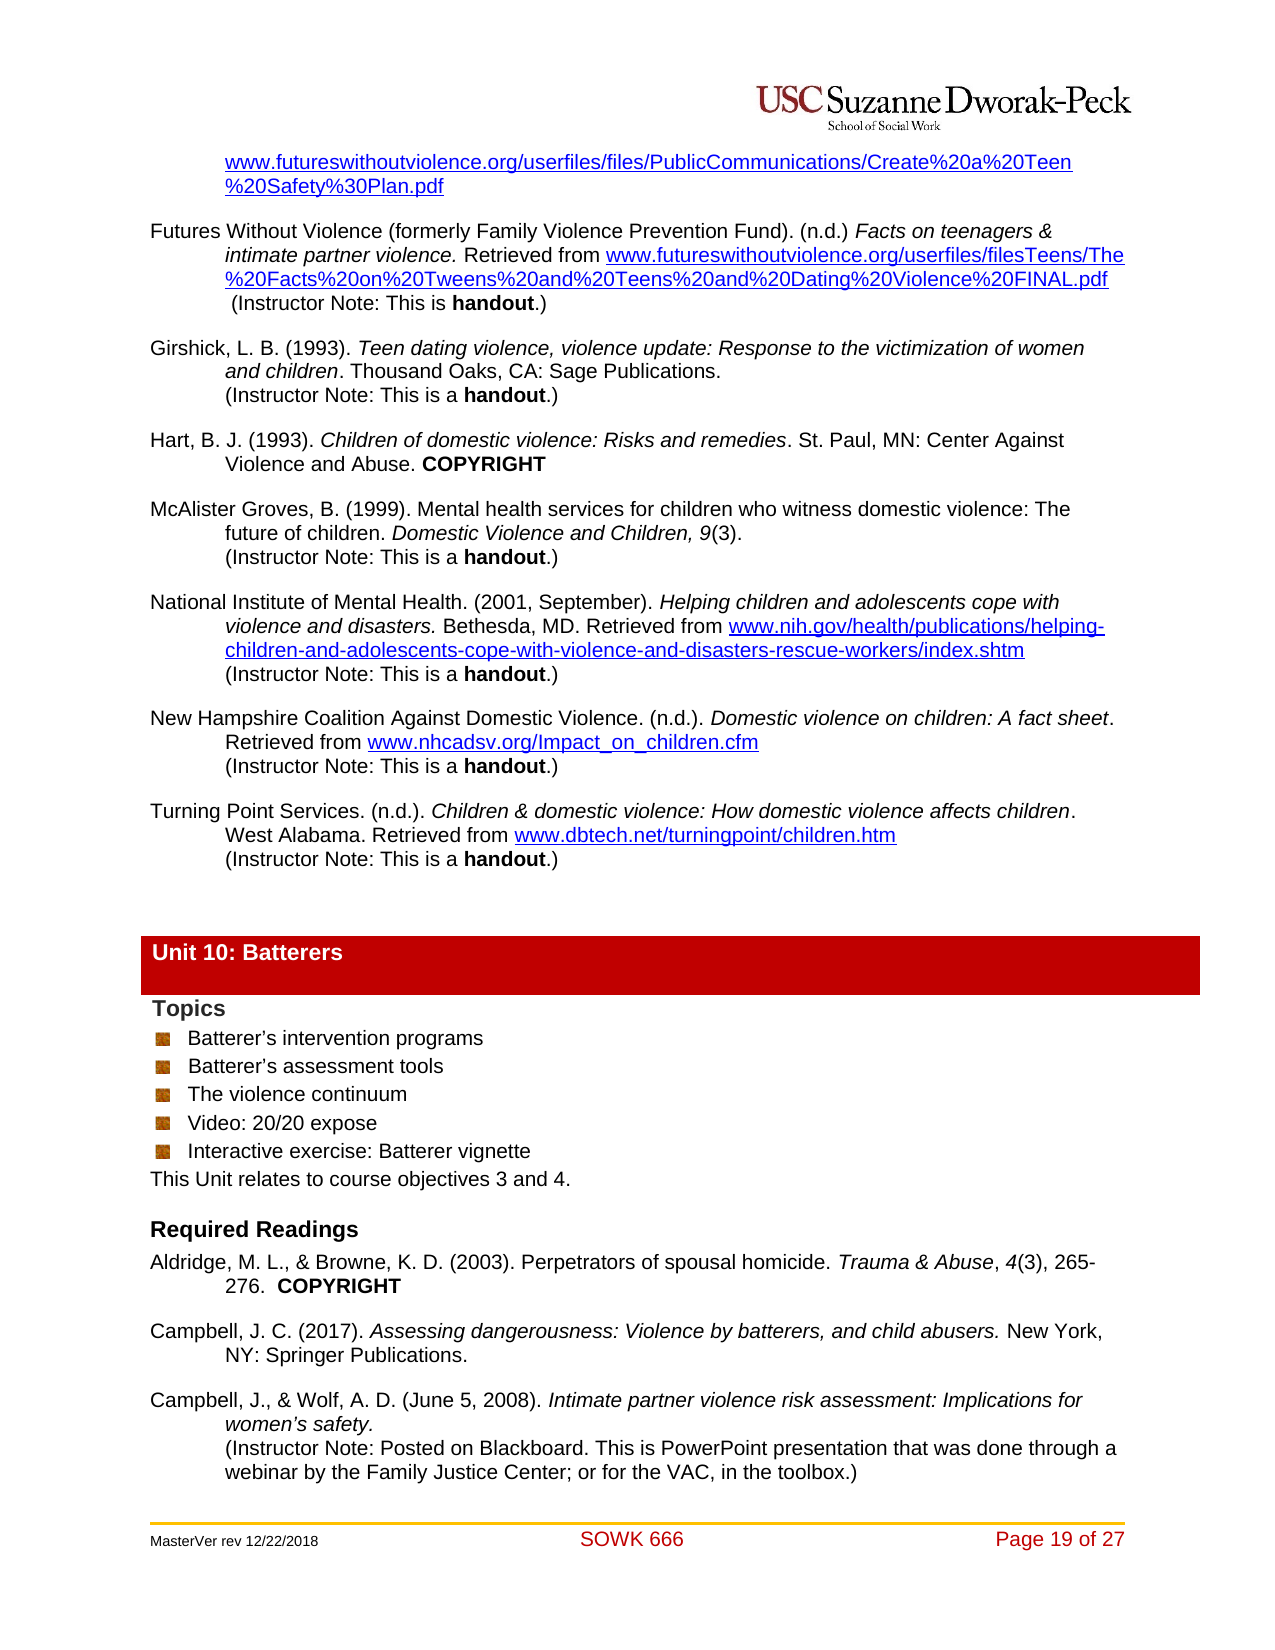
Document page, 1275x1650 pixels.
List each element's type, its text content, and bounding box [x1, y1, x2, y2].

table_header [881, 936, 1200, 995]
text Campbell, J. C. (2017). Assessing dangerousness: Violence by batterers, and child abusers. New York, NY: Springer Publications. [150, 1319, 1125, 1367]
text Turning Point Services. (n.d.). Children & domestic violence: How domestic violence affects children. West Alabama. Retrieved from www.dbtech.net/turningpoint/children.htm (Instructor Note: This is a handout.) [150, 799, 1125, 871]
table_cell Batterer’s intervention programs Batterer’s assessment tools The violence continuum Video: 20/20 expose Interactive exercise: Batterer vignette [141, 1022, 1200, 1167]
picture [152, 1057, 170, 1074]
picture [152, 1113, 170, 1130]
subtitle Required Readings [150, 1216, 1125, 1242]
text Hart, B. J. (1993). Children of domestic violence: Risks and remedies. St. Paul, MN: Center Against Violence and Abuse. COPYRIGHT [150, 428, 1125, 476]
text This Unit relates to course objectives 3 and 4. [150, 1167, 1125, 1191]
table_cell Topics [141, 995, 1200, 1022]
picture [152, 1029, 170, 1046]
text Campbell, J., & Wolf, A. D. (June 5, 2008). Intimate partner violence risk assessment: Implications for women’s safety. (Instructor Note: Posted on Blackboard. This is PowerPoint presentation that was done through a webinar by the Family Justice Center; or for the VAC, in the toolbox.) [150, 1388, 1125, 1483]
text Aldridge, M. L., & Browne, K. D. (2003). Perpetrators of spousal homicide. Trauma & Abuse, 4(3), 265-276. COPYRIGHT [150, 1250, 1125, 1298]
text Girshick, L. B. (1993). Teen dating violence, violence update: Response to the victimization of women and children. Thousand Oaks, CA: Sage Publications. (Instructor Note: This is a handout.) [150, 335, 1125, 407]
text New Hampshire Coalition Against Domestic Violence. (n.d.). Domestic violence on children: A fact sheet. Retrieved from www.nhcadsv.org/Impact_on_children.cfm (Instructor Note: This is a handout.) [150, 706, 1125, 778]
picture [750, 75, 1144, 138]
picture [152, 1085, 170, 1102]
text Futures Without Violence (formerly Family Violence Prevention Fund). (n.d.) Facts on teenagers & intimate partner violence. Retrieved from www.futureswithoutviolence.org/userfiles/filesTeens/The%20Facts%20on%20Tweens%20and%20Teens%20and%20Dating%20Violence%20FINAL.pdf (Instructor Note: This is handout.) [150, 219, 1125, 314]
picture [152, 1141, 170, 1159]
text National Institute of Mental Health. (2001, September). Helping children and adolescents cope with violence and disasters. Bethesda, MD. Retrieved from www.nih.gov/health/publications/helping-children-and-adolescents-cope-with-violence-and-disasters-rescue-workers/index.shtm (Instructor Note: This is a handout.) [150, 589, 1125, 685]
table_header Unit 10: Batterers [141, 936, 881, 995]
text McAlister Groves, B. (1999). Mental health services for children who witness domestic violence: The future of children. Domestic Violence and Children, 9(3). (Instructor Note: This is a handout.) [150, 497, 1125, 569]
